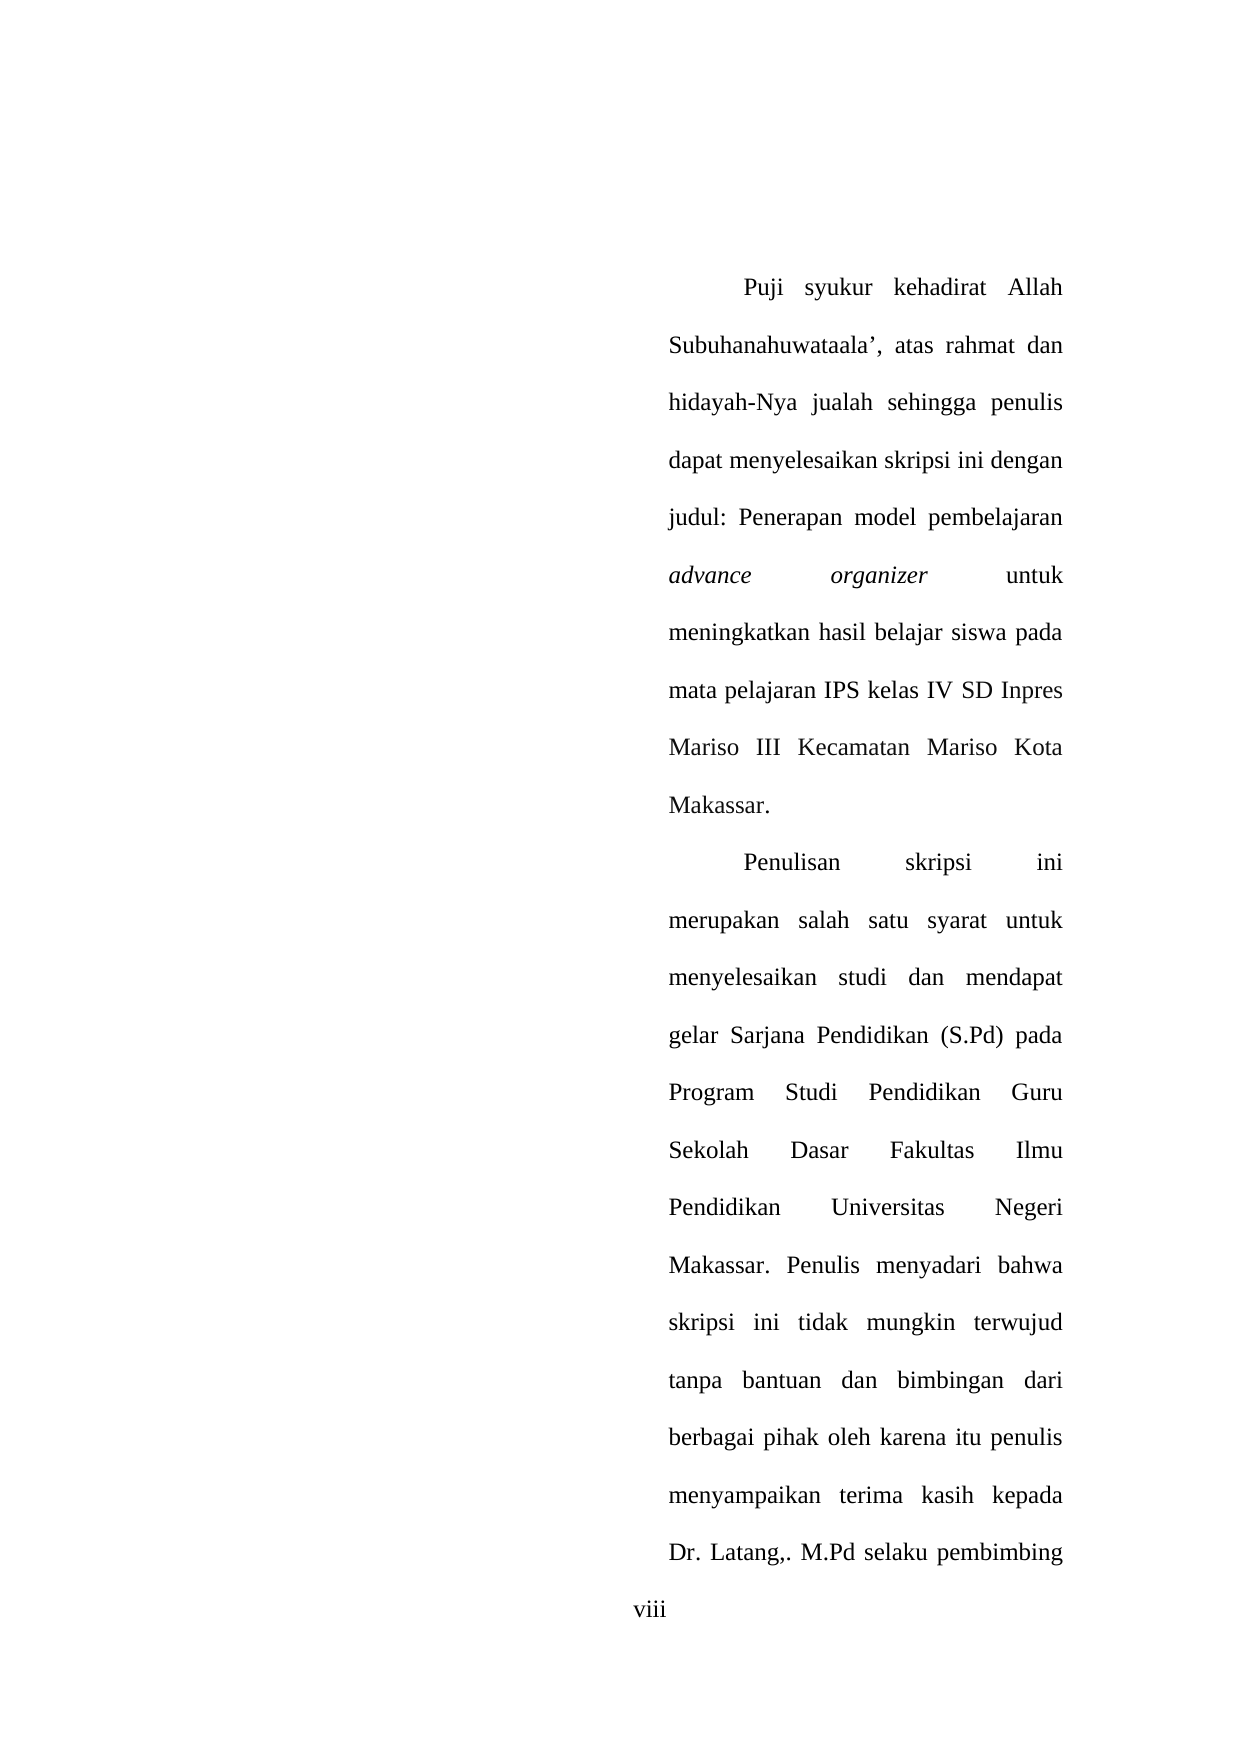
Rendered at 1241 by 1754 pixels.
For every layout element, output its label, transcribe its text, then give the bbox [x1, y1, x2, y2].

text Puji syukur kehadirat Allah Subuhanahuwataala’, atas rahmat dan hidayah-Nya jualah sehingga penulis dapat menyelesaikan skripsi ini dengan judul: Penerapan model pembelajaran advance organizer untuk meningkatkan hasil belajar siswa pada mata pelajaran IPS kelas IV SD Inpres Mariso III Kecamatan Mariso Kota Makassar. [668, 272, 1063, 818]
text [668, 847, 1063, 1566]
